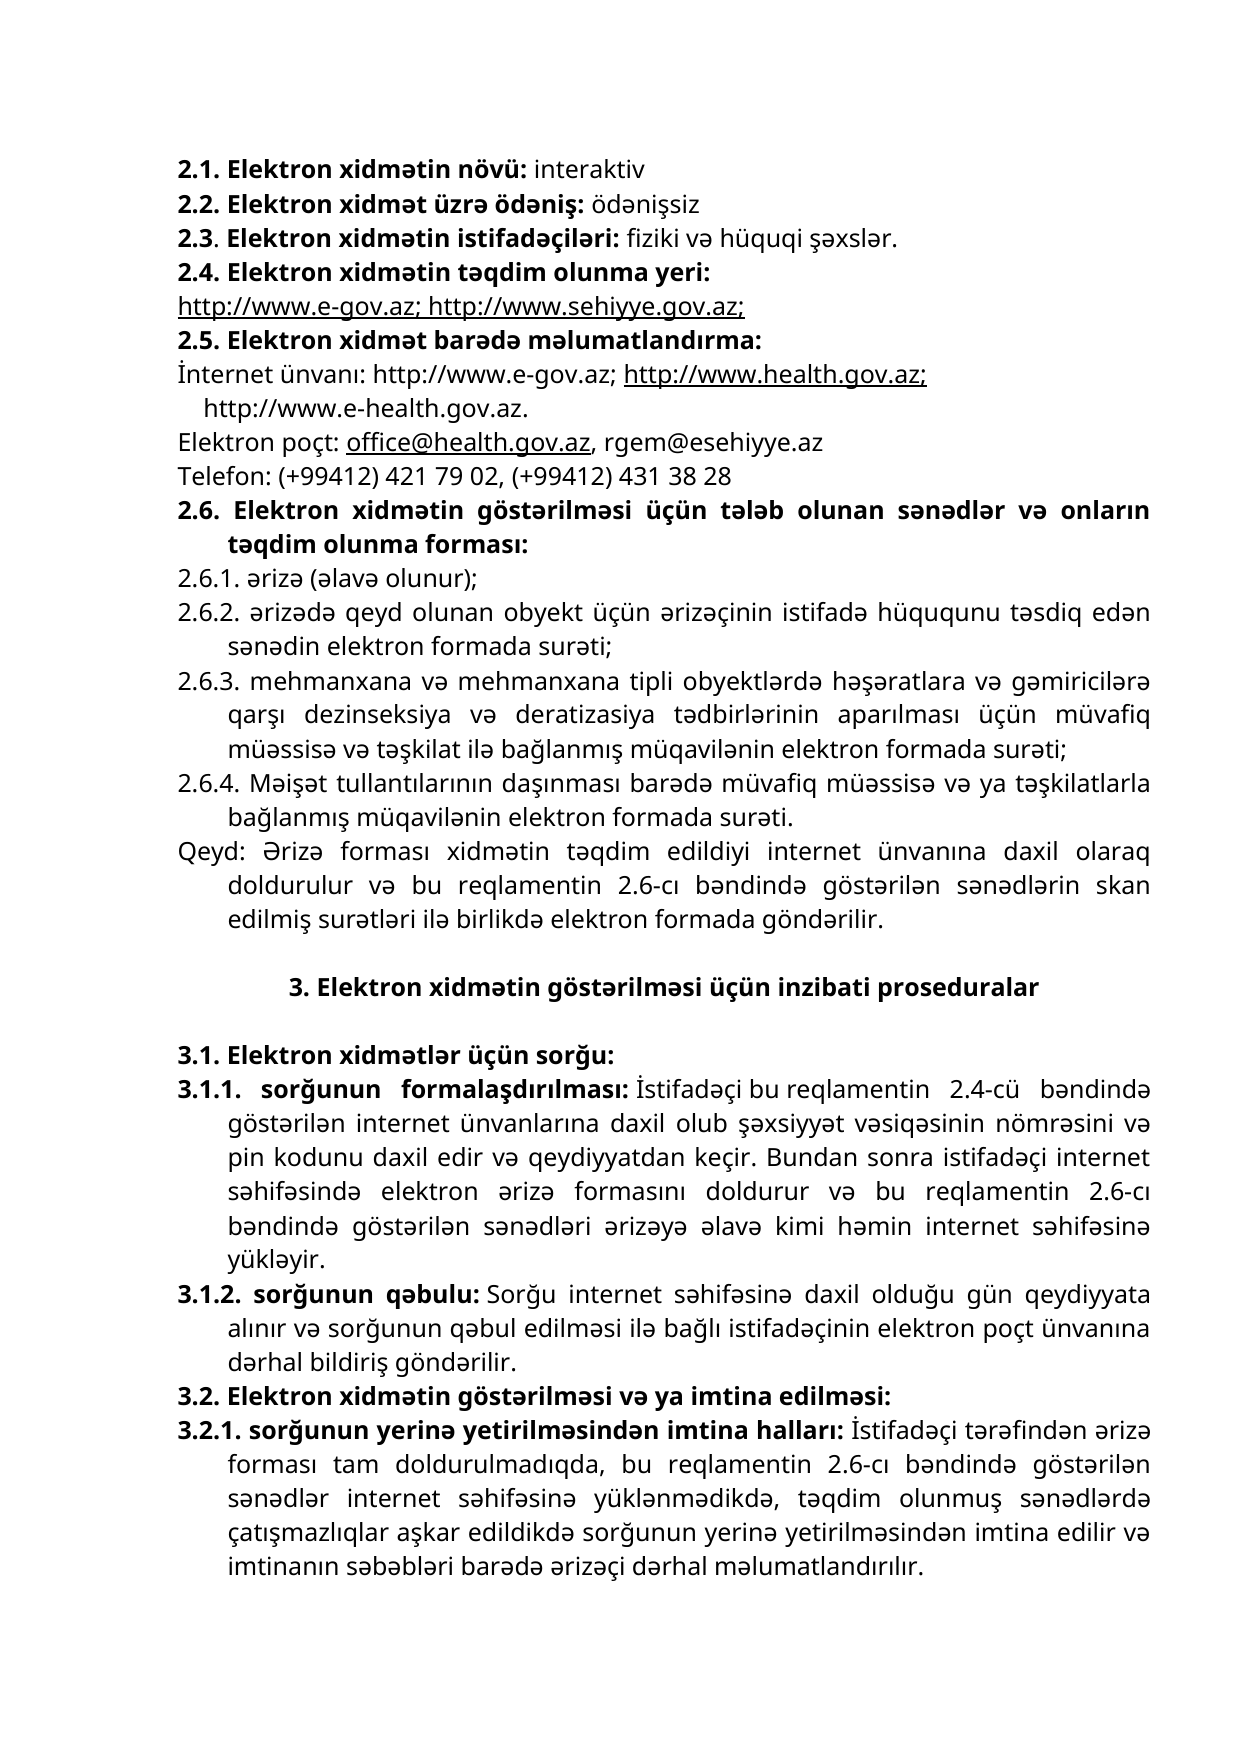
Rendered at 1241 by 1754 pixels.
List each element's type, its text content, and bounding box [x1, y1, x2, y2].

text 3.2.1. sorğunun yerinə yetirilməsindən imtina halları: İstifadəçi tərəfindən ərizə forması tam doldurulmadıqda, bu reqlamentin 2.6-cı bəndində göstərilən sənədlər internet səhifəsinə yüklənmədikdə, təqdim olunmuş sənədlərdə çatışmazlıqlar aşkar edildikdə sorğunun yerinə yetirilməsindən imtina edilir və imtinanın səbəbləri barədə ərizəçi dərhal məlumatlandırılır. [177, 1412, 1152, 1583]
text Elektron poçt: office@health.gov.az, rgem@esehiyye.az [177, 425, 1152, 459]
text Telefon: (+99412) 421 79 02, (+99412) 431 38 28 [177, 459, 1152, 493]
text İnternet ünvanı: http://www.e-gov.az; http://www.health.gov.az; [177, 357, 1152, 391]
text 2.6.2. ərizədə qeyd olunan obyekt üçün ərizəçinin istifadə hüququnu təsdiq edən sənədin elektron formada surəti; [177, 595, 1152, 663]
text 3.2. Elektron xidmətin göstərilməsi və ya imtina edilməsi: [177, 1378, 1152, 1412]
text 2.6.1. ərizə (əlavə olunur); [177, 561, 1152, 595]
text 2.5. Elektron xidmət barədə məlumatlandırma: [177, 322, 1152, 357]
text 2.3. Elektron xidmətin istifadəçiləri: fiziki və hüquqi şəxslər. [177, 220, 1152, 254]
text http://www.e-gov.az; http://www.sehiyye.gov.az; [177, 288, 1152, 322]
text 2.6. Elektron xidmətin göstərilməsi üçün tələb olunan sənədlər və onların təqdim olunma forması: [177, 493, 1152, 561]
text 3.1. Elektron xidmətlər üçün sorğu: [177, 1038, 1152, 1072]
text Qeyd: Ərizə forması xidmətin təqdim edildiyi internet ünvanına daxil olaraq doldurulur və bu reqlamentin 2.6-cı bəndində göstərilən sənədlərin skan edilmiş surətləri ilə birlikdə elektron formada göndərilir. [177, 833, 1152, 936]
text 2.6.4. Məişət tullantılarının daşınması barədə müvafiq müəssisə və ya təşkilatlarla bağlanmış müqavilənin elektron formada surəti. [177, 765, 1152, 833]
text 2.2. Elektron xidmət üzrə ödəniş: ödənişsiz [177, 186, 1152, 220]
text 3.1.1. sorğunun formalaşdırılması: İstifadəçi bu reqlamentin 2.4-cü bəndində göstərilən internet ünvanlarına daxil olub şəxsiyyət vəsiqəsinin nömrəsini və pin kodunu daxil edir və qeydiyyatdan keçir. Bundan sonra istifadəçi internet səhifəsində elektron ərizə formasını doldurur və bu reqlamentin 2.6-cı bəndində göstərilən sənədləri ərizəyə əlavə kimi həmin internet səhifəsinə yükləyir. [177, 1072, 1152, 1276]
text 3.1.2. sorğunun qəbulu: Sorğu internet səhifəsinə daxil olduğu gün qeydiyyata alınır və sorğunun qəbul edilməsi ilə bağlı istifadəçinin elektron poçt ünvanına dərhal bildiriş göndərilir. [177, 1276, 1152, 1378]
text http://www.e-health.gov.az. [177, 391, 1152, 425]
text 3. Elektron xidmətin göstərilməsi üçün inzibati proseduralar [177, 970, 1152, 1004]
text 2.1. Elektron xidmətin növü: interaktiv [177, 152, 1152, 186]
text 2.6.3. mehmanxana və mehmanxana tipli obyektlərdə həşəratlara və gəmiricilərə qarşı dezinseksiya və deratizasiya tədbirlərinin aparılması üçün müvafiq müəssisə və təşkilat ilə bağlanmış müqavilənin elektron formada surəti; [177, 663, 1152, 765]
text 2.4. Elektron xidmətin təqdim olunma yeri: [177, 254, 1152, 288]
